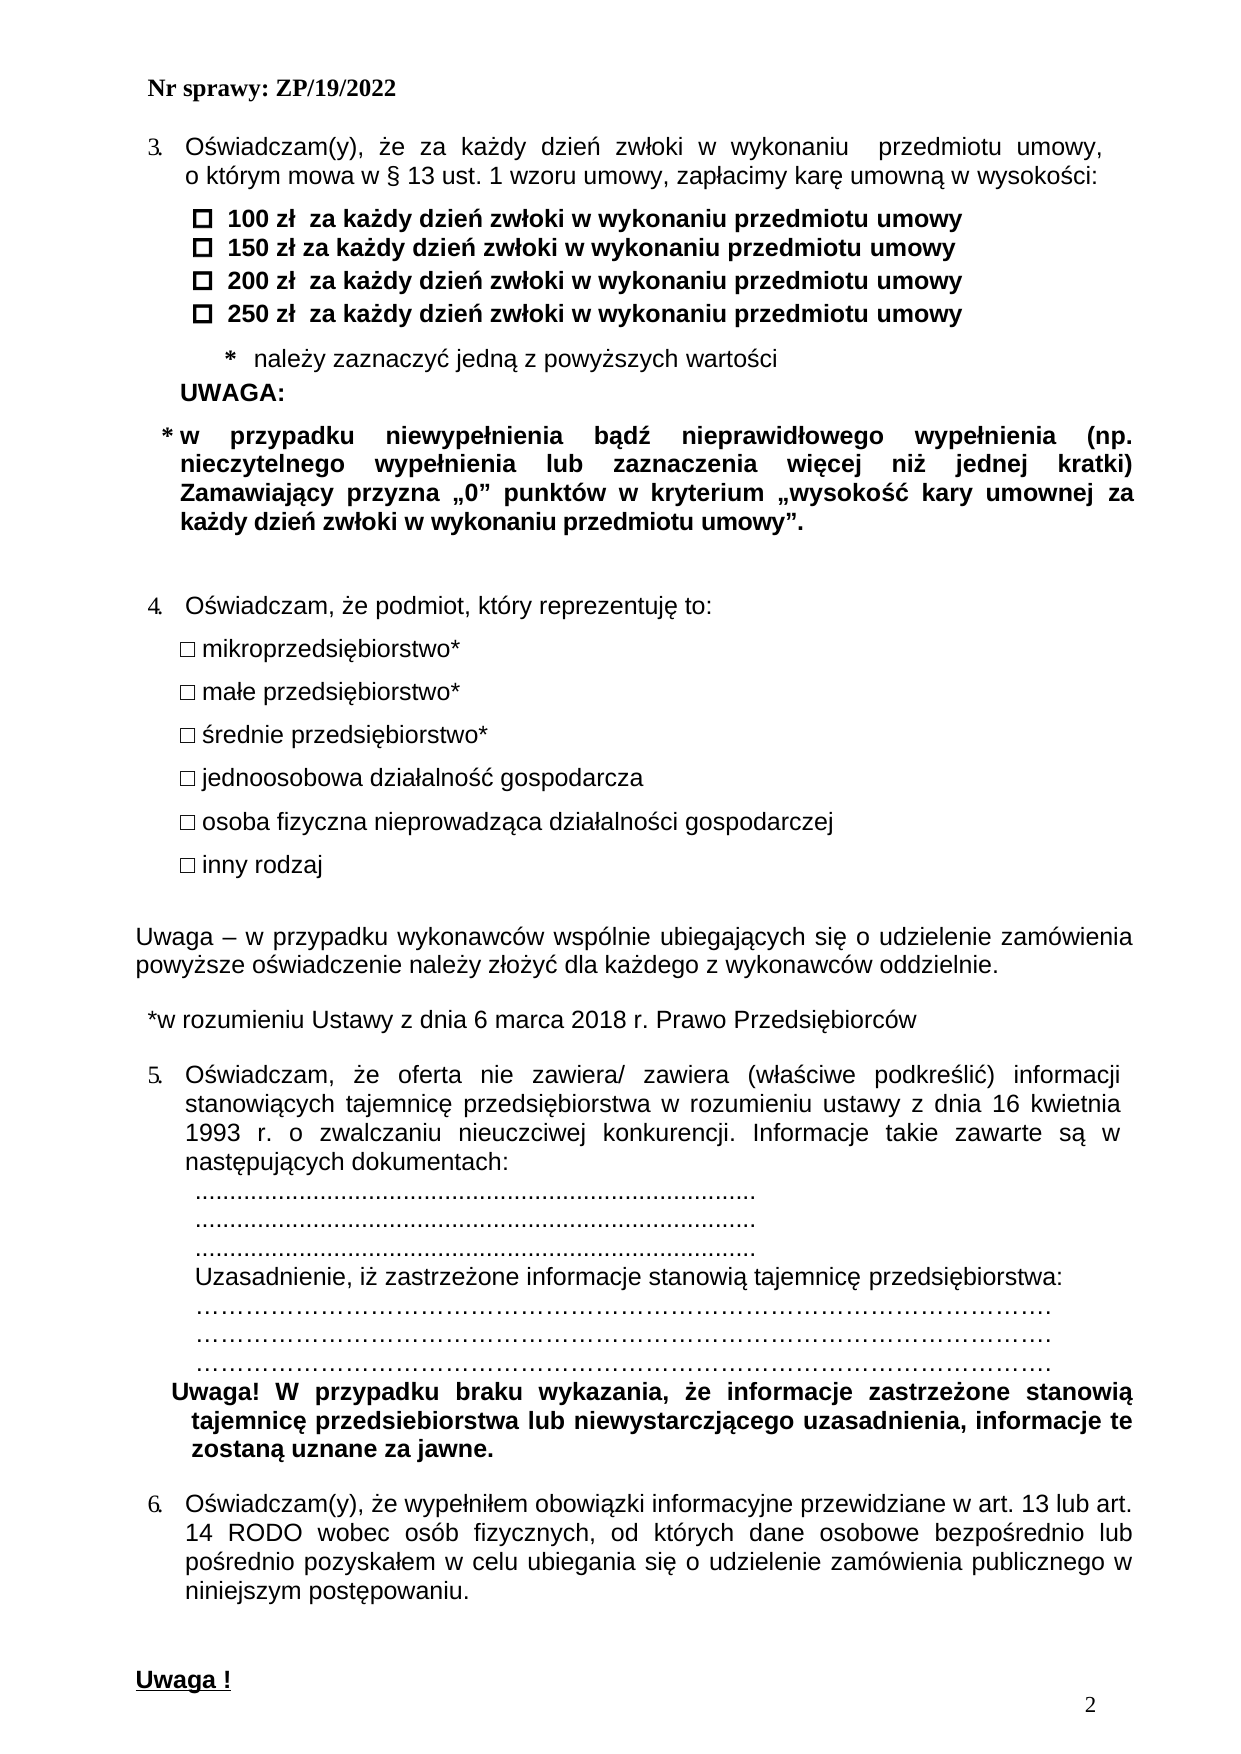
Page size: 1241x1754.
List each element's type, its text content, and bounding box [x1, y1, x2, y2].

text ................................................................................. [185, 1233, 1134, 1262]
text □ jednoosobowa działalność gospodarcza [180, 763, 1134, 792]
list UWAGA: [180, 377, 947, 406]
text Uzasadnienie, iż zastrzeżone informacje stanowią tajemnicę przedsiębiorstwa: [194, 1262, 1134, 1291]
list 100 zł za każdy dzień zwłoki w wykonaniu przedmiotu umowy [191, 204, 1134, 233]
text □ inny rodzaj [180, 850, 1134, 878]
text Uwaga ! [135, 1664, 1134, 1693]
list w przypadku niewypełnienia bądź nieprawidłowego wypełnienia (np. nieczytelnego wypełnienia lub zaznaczenia więcej niż jednej kratki) Zamawiający przyzna „0” punktów w kryterium „wysokość kary umownej za każdy dzień zwłoki w wykonaniu przedmiotu umowy”. [161, 421, 1134, 536]
list Oświadczam, że oferta nie zawiera/ zawiera (właściwe podkreślić) informacji stanowiących tajemnicę przedsiębiorstwa w rozumieniu ustawy z dnia 16 kwietnia 1993 r. o zwalczaniu nieuczciwej konkurencji. Informacje takie zawarte są w następujących dokumentach: [147, 1061, 1122, 1176]
text ................................................................................. [185, 1204, 1134, 1233]
text *w rozumieniu Ustawy z dnia 6 marca 2018 r. Prawo Przedsiębiorców [147, 1005, 1134, 1034]
list należy zaznaczyć jedną z powyższych wartości [224, 344, 1134, 373]
text □ mikroprzedsiębiorstwo* [180, 634, 1134, 663]
text …………………………………………………………………………………………. [191, 1291, 1134, 1319]
text Uwaga – w przypadku wykonawców wspólnie ubiegających się o udzielenie zamówienia powyższe oświadczenie należy złożyć dla każdego z wykonawców oddzielnie. [135, 922, 1134, 979]
text □ małe przedsiębiorstwo* [180, 677, 1134, 706]
list Oświadczam(y), że wypełniłem obowiązki informacyjne przewidziane w art. 13 lub art. 14 RODO wobec osób fizycznych, od których dane osobowe bezpośrednio lub pośrednio pozyskałem w celu ubiegania się o udzielenie zamówienia publicznego w niniejszym postępowaniu. [147, 1489, 1134, 1604]
text □ osoba fizyczna nieprowadząca działalności gospodarczej [180, 807, 1134, 835]
list 200 zł za każdy dzień zwłoki w wykonaniu przedmiotu umowy [191, 266, 1134, 295]
text Uwaga! W przypadku braku wykazania, że informacje zastrzeżone stanowią tajemnicę przedsiebiorstwa lub niewystarczjącego uzasadnienia, informacje te zostaną uznane za jawne. [124, 1377, 1134, 1463]
text ................................................................................. [185, 1176, 1134, 1204]
list Oświadczam, że podmiot, który reprezentuję to: [147, 591, 1134, 620]
text …………………………………………………………………………………………. [191, 1348, 1134, 1377]
text …………………………………………………………………………………………. [191, 1319, 1134, 1348]
text □ średnie przedsiębiorstwo* [180, 720, 1134, 749]
subtitle Oświadczam(y), że za każdy dzień zwłoki w wykonaniu przedmiotu umowy, o którym mowa w § 13 ust. 1 wzoru umowy, zapłacimy karę umowną w wysokości: [147, 133, 1134, 190]
list 150 zł za każdy dzień zwłoki w wykonaniu przedmiotu umowy [191, 233, 1134, 262]
list 250 zł za każdy dzień zwłoki w wykonaniu przedmiotu umowy [191, 299, 1134, 328]
